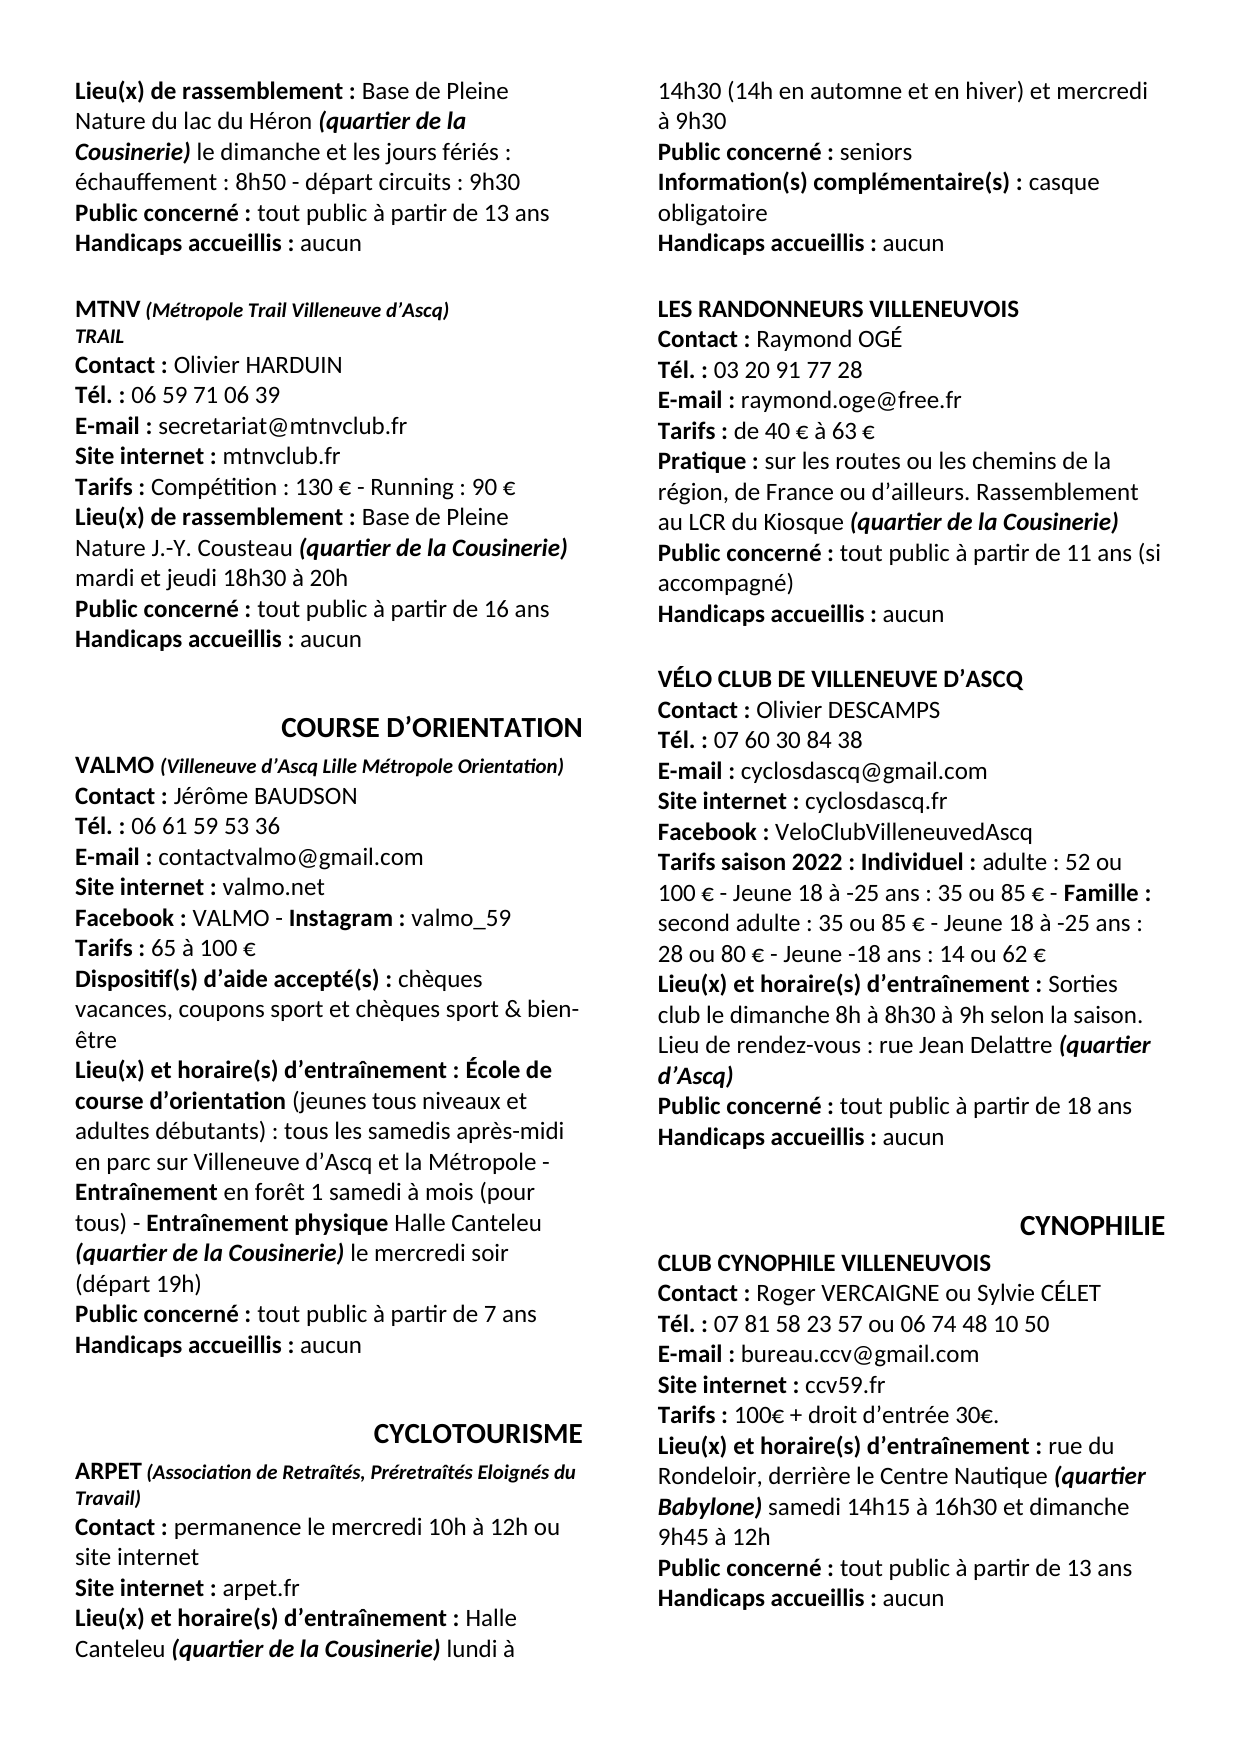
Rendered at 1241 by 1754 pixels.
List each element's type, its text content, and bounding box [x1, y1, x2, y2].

text Handicaps accueillis : aucun [75, 1329, 583, 1360]
text Contact : Raymond OGÉ [658, 323, 1165, 354]
subtitle LES RANDONNEURS VILLENEUVOIS [658, 293, 1165, 323]
text E-mail : raymond.oge@free.fr [658, 384, 1165, 415]
text Lieu(x) de rassemblement : Base de Pleine Nature J.-Y. Cousteau (quartier de la Cousinerie) mardi et jeudi 18h30 à 20h [75, 501, 583, 593]
text Handicaps accueillis : aucun [75, 623, 583, 654]
text Contact : Jérôme BAUDSON [75, 780, 583, 810]
text Tarifs saison 2022 : Individuel : adulte : 52 ou 100 € - Jeune 18 à -25 ans : 35 ou 85 € - Famille : second adulte : 35 ou 85 € - Jeune 18 à -25 ans : 28 ou 80 € - Jeune -18 ans : 14 ou 62 € [658, 846, 1165, 968]
text Contact : permanence le mercredi 10h à 12h ou site internet [75, 1511, 583, 1572]
text Handicaps accueillis : aucun [658, 598, 1165, 628]
text Facebook : VALMO - Instagram : valmo_59 [75, 902, 583, 932]
text Site internet : mtnvclub.fr [75, 440, 583, 471]
text Tarifs : Compétition : 130 € - Running : 90 € [75, 471, 583, 501]
text Tél. : 06 61 59 53 36 [75, 810, 583, 841]
text Information(s) complémentaire(s) : casque obligatoire [658, 167, 1165, 228]
text Handicaps accueillis : aucun [658, 1583, 1165, 1613]
text E-mail : contactvalmo@gmail.com [75, 841, 583, 871]
text E-mail : bureau.ccv@gmail.com [658, 1338, 1165, 1369]
subtitle ARPET (Association de Retraîtés, Préretraîtés Eloignés du Travail) [75, 1455, 583, 1511]
subtitle TRAIL [75, 323, 583, 349]
subtitle CYNOPHILIE [658, 1207, 1165, 1243]
text Handicaps accueillis : aucun [658, 1121, 1165, 1152]
text Public concerné : tout public à partir de 18 ans [658, 1091, 1165, 1121]
text Site internet : valmo.net [75, 871, 583, 902]
subtitle COURSE D’ORIENTATION [75, 709, 583, 745]
text Lieu(x) et horaire(s) d’entraînement : Sorties club le dimanche 8h à 8h30 à 9h selon la saison. Lieu de rendez-vous : rue Jean Delattre (quartier d’Ascq) [658, 968, 1165, 1091]
text Site internet : ccv59.fr [658, 1369, 1165, 1399]
text Dispositif(s) d’aide accepté(s) : chèques vacances, coupons sport et chèques sport & bien-être [75, 963, 583, 1054]
text Lieu(x) et horaire(s) d’entraînement : Halle Canteleu (quartier de la Cousinerie) lundi à 14h30 (14h en automne et en hiver) et mercredi à 9h30 [75, 1602, 583, 1663]
text Public concerné : tout public à partir de 13 ans [75, 197, 583, 228]
text Tarifs : de 40 € à 63 € [658, 415, 1165, 445]
text E-mail : cyclosdascq@gmail.com [658, 755, 1165, 785]
subtitle VALMO (Villeneuve d’Ascq Lille Métropole Orientation) [75, 749, 583, 780]
subtitle VÉLO CLUB DE VILLENEUVE D’ASCQ [658, 663, 1165, 694]
text Tél. : 03 20 91 77 28 [658, 354, 1165, 384]
text Handicaps accueillis : aucun [75, 228, 583, 258]
text Site internet : arpet.fr [75, 1572, 583, 1602]
text Lieu(x) et horaire(s) d’entraînement : École de course d’orientation (jeunes tous niveaux et adultes débutants) : tous les samedis après-midi en parc sur Villeneuve d’Ascq et la Métropole - Entraînement en forêt 1 samedi à mois (pour tous) - Entraînement physique Halle Canteleu (quartier de la Cousinerie) le mercredi soir (départ 19h) [75, 1054, 583, 1299]
text Tél. : 07 60 30 84 38 [658, 724, 1165, 755]
subtitle MTNV (Métropole Trail Villeneuve d’Ascq) [75, 293, 583, 323]
text Lieu(x) et horaire(s) d’entraînement : rue du Rondeloir, derrière le Centre Nautique (quartier Babylone) samedi 14h15 à 16h30 et dimanche 9h45 à 12h [658, 1430, 1165, 1552]
text Contact : Roger VERCAIGNE ou Sylvie CÉLET [658, 1277, 1165, 1308]
text Lieu(x) et horaire(s) d’entraînement : Halle Canteleu (quartier de la Cousinerie) lundi à 14h30 (14h en automne et en hiver) et mercredi à 9h30 [658, 75, 1165, 136]
text Public concerné : tout public à partir de 11 ans (si accompagné) [658, 537, 1165, 598]
text Tarifs : 100€ + droit d’entrée 30€. [658, 1399, 1165, 1430]
text E-mail : secretariat@mtnvclub.fr [75, 410, 583, 440]
text Contact : Olivier HARDUIN [75, 349, 583, 379]
text Contact : Olivier DESCAMPS [658, 694, 1165, 724]
text Tél. : 07 81 58 23 57 ou 06 74 48 10 50 [658, 1308, 1165, 1338]
text Handicaps accueillis : aucun [658, 228, 1165, 258]
text Public concerné : seniors [658, 136, 1165, 167]
text Facebook : VeloClubVilleneuvedAscq [658, 816, 1165, 846]
text Lieu(x) de rassemblement : Base de Pleine Nature du lac du Héron (quartier de la Cousinerie) le dimanche et les jours fériés : échauffement : 8h50 - départ circuits : 9h30 [75, 75, 583, 197]
text Tél. : 06 59 71 06 39 [75, 379, 583, 410]
text Public concerné : tout public à partir de 7 ans [75, 1299, 583, 1329]
text Public concerné : tout public à partir de 13 ans [658, 1552, 1165, 1583]
subtitle CYCLOTOURISME [75, 1415, 583, 1451]
text Pratique : sur les routes ou les chemins de la région, de France ou d’ailleurs. Rassemblement au LCR du Kiosque (quartier de la Cousinerie) [658, 445, 1165, 537]
subtitle CLUB CYNOPHILE VILLENEUVOIS [658, 1247, 1165, 1277]
text Site internet : cyclosdascq.fr [658, 785, 1165, 816]
text Public concerné : tout public à partir de 16 ans [75, 593, 583, 623]
text Tarifs : 65 à 100 € [75, 932, 583, 963]
